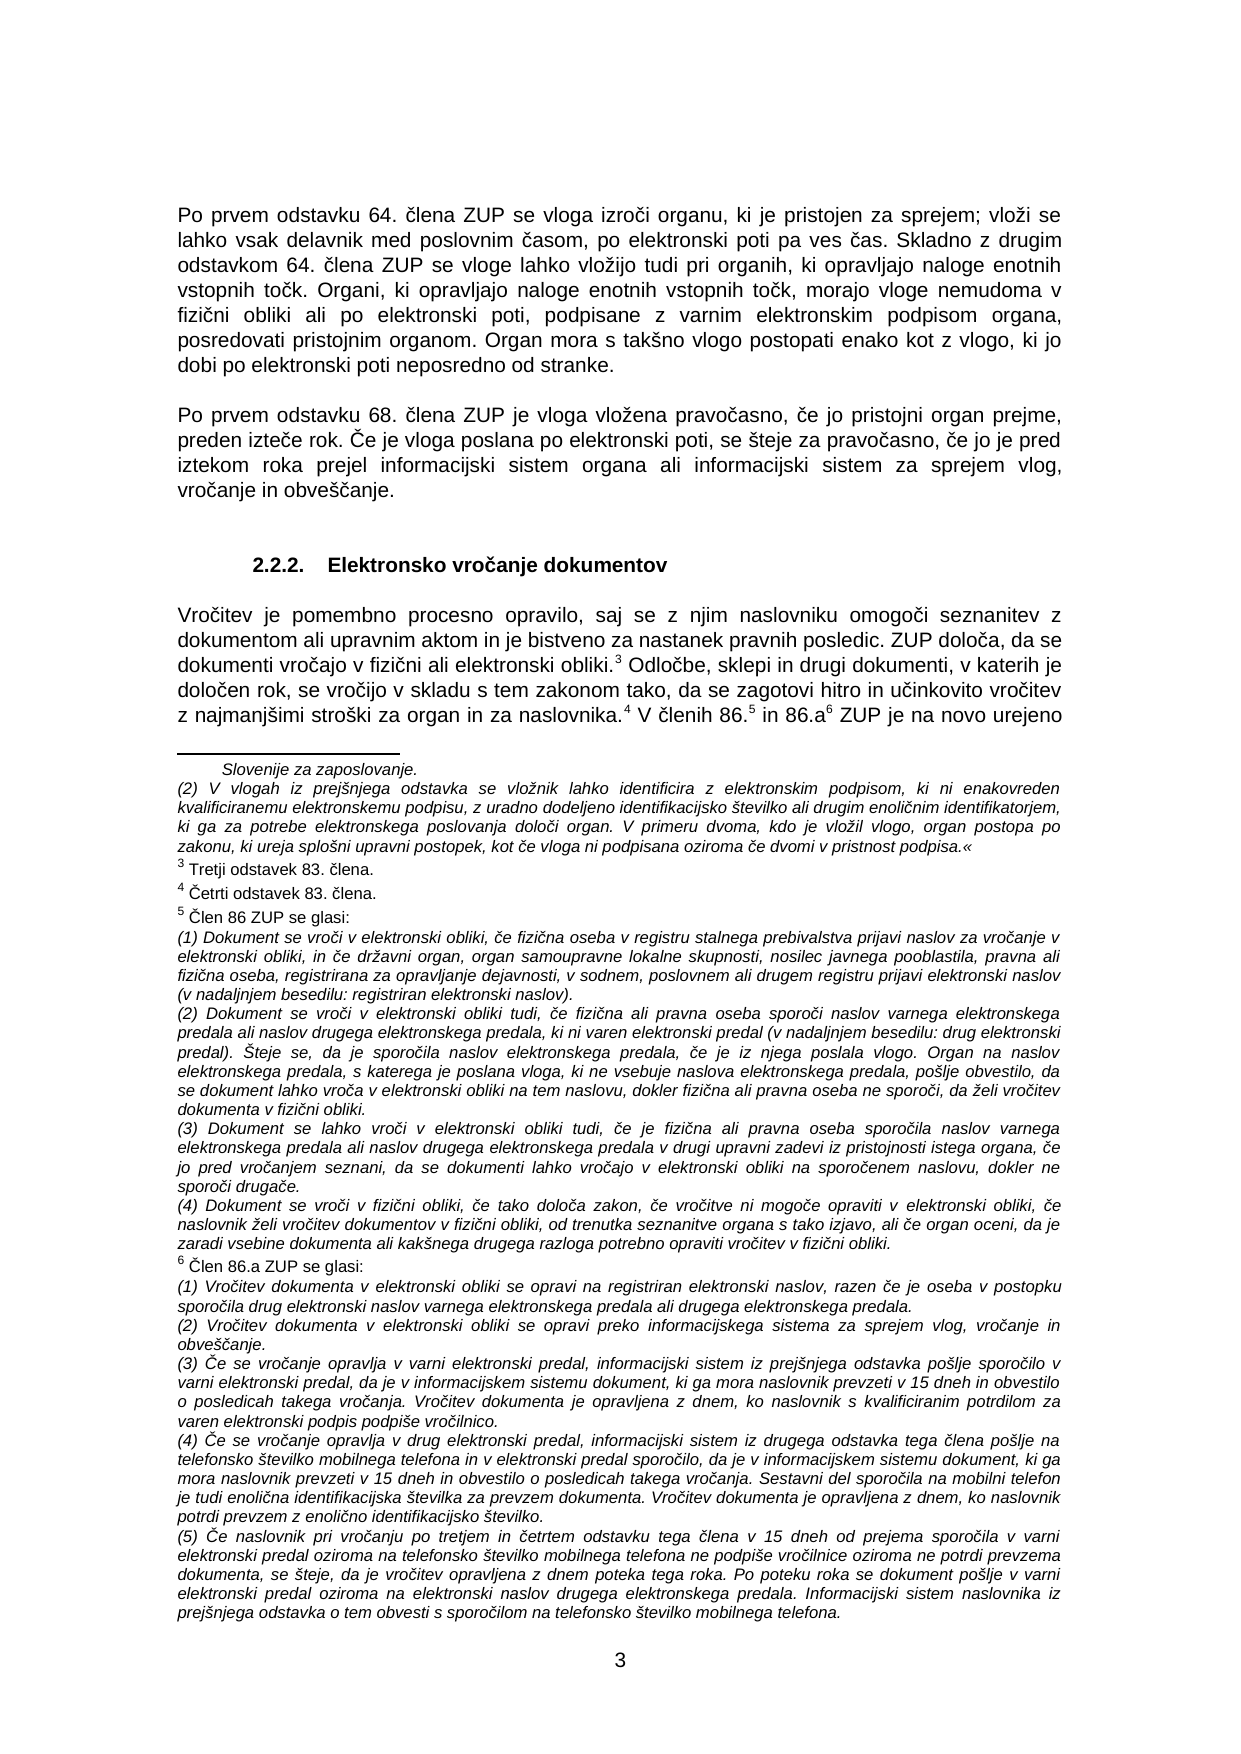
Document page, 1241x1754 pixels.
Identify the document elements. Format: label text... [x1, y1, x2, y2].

text Vročitev je pomembno procesno opravilo, saj se z njim naslovniku omogoči seznanitev z dokumentom ali upravnim aktom in je bistveno za nastanek pravnih posledic. ZUP določa, da se dokumenti vročajo v fizični ali elektronski obliki. Odločbe, sklepi in drugi dokumenti, v katerih je določen rok, se vročijo v skladu s tem zakonom tako, da se zagotovi hitro in učinkovito vročitev z najmanjšimi stroški za organ in za naslovnika. V členih 86. in 86.a ZUP je na novo urejeno elektronsko vročanje dokumentov. Kot izhaja iz 86. člena ZUP se vročitev dokumenta praviloma opravi v elektronski obliki. Izjemoma se bo dokument vročal v fizični obliki, če tako določa (drug) zakon, če vročitve ni mogoče opraviti v fizični obliki, če naslovnik želi vročitev dokumentov v fizični obliki (od trenutka seznanitve organa s tako izjavo), ali če organ oceni, da je treba opraviti vročitev v fizični obliki. Način vročanja ne vpliva na pravni položaj posameznika. Z vidika enakega varstva pravic je bistveno, da je naslovniku omogočena seznanitev z dokumentom. [177, 602, 1063, 727]
text Po prvem odstavku 64. člena ZUP se vloga izroči organu, ki je pristojen za sprejem; vloži se lahko vsak delavnik med poslovnim časom, po elektronski poti pa ves čas. Skladno z drugim odstavkom 64. člena ZUP se vloge lahko vložijo tudi pri organih, ki opravljajo naloge enotnih vstopnih točk. Organi, ki opravljajo naloge enotnih vstopnih točk, morajo vloge nemudoma v fizični obliki ali po elektronski poti, podpisane z varnim elektronskim podpisom organa, posredovati pristojnim organom. Organ mora s takšno vlogo postopati enako kot z vlogo, ki jo dobi po elektronski poti neposredno od stranke. [177, 202, 1063, 377]
text Po prvem odstavku 68. člena ZUP je vloga vložena pravočasno, če jo pristojni organ prejme, preden izteče rok. Če je vloga poslana po elektronski poti, se šteje za pravočasno, če jo je pred iztekom roka prejel informacijski sistem organa ali informacijski sistem za sprejem vlog, vročanje in obveščanje. [177, 402, 1063, 502]
list Elektronsko vročanje dokumentov [252, 552, 1063, 577]
